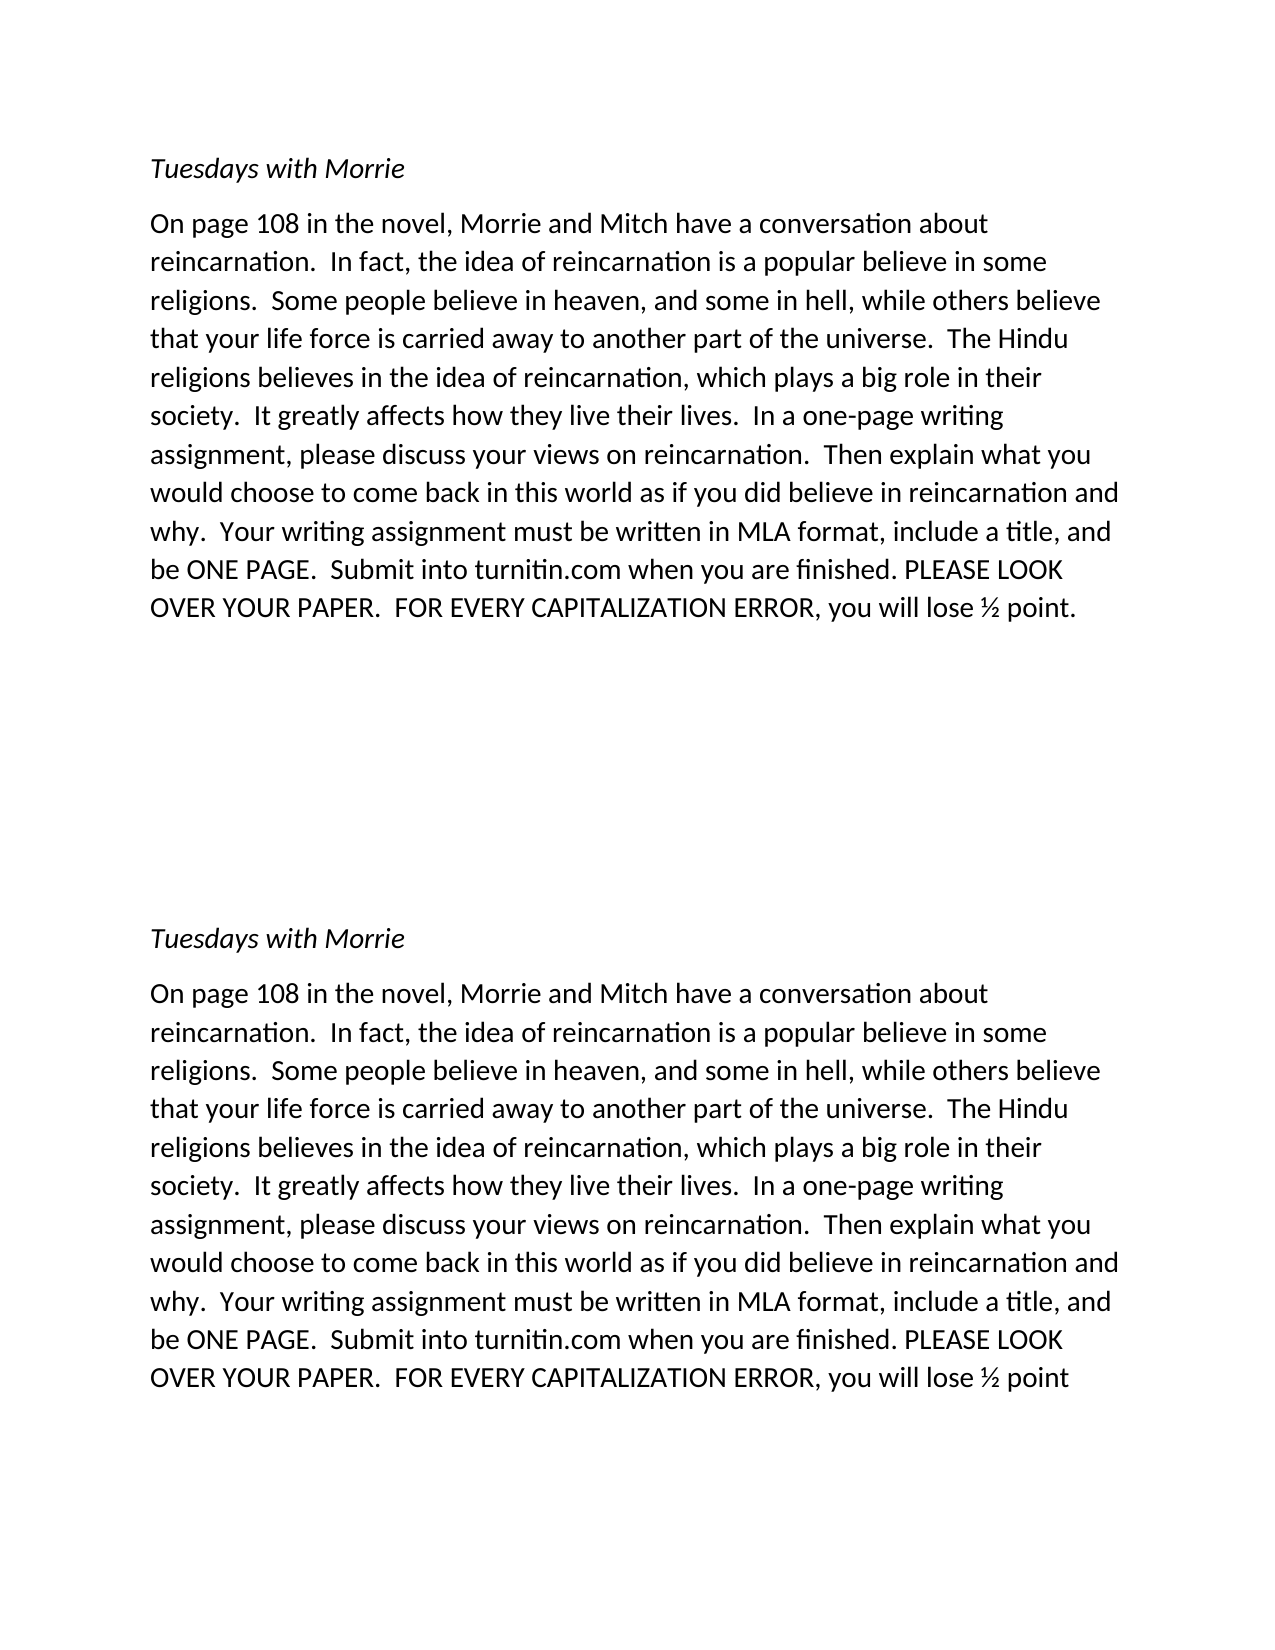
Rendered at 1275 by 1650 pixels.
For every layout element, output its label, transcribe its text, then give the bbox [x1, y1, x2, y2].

text On page 108 in the novel, Morrie and Mitch have a conversation about reincarnation. In fact, the idea of reincarnation is a popular believe in some religions. Some people believe in heaven, and some in hell, while others believe that your life force is carried away to another part of the universe. The Hindu religions believes in the idea of reincarnation, which plays a big role in their society. It greatly affects how they live their lives. In a one-page writing assignment, please discuss your views on reincarnation. Then explain what you would choose to come back in this world as if you did believe in reincarnation and why. Your writing assignment must be written in MLA format, include a title, and be ONE PAGE. Submit into turnitin.com when you are finished. PLEASE LOOK OVER YOUR PAPER. FOR EVERY CAPITALIZATION ERROR, you will lose ½ point [150, 975, 1125, 1395]
text Tuesdays with Morrie [150, 920, 1125, 956]
text Tuesdays with Morrie [150, 150, 1125, 186]
text On page 108 in the novel, Morrie and Mitch have a conversation about reincarnation. In fact, the idea of reincarnation is a popular believe in some religions. Some people believe in heaven, and some in hell, while others believe that your life force is carried away to another part of the universe. The Hindu religions believes in the idea of reincarnation, which plays a big role in their society. It greatly affects how they live their lives. In a one-page writing assignment, please discuss your views on reincarnation. Then explain what you would choose to come back in this world as if you did believe in reincarnation and why. Your writing assignment must be written in MLA format, include a title, and be ONE PAGE. Submit into turnitin.com when you are finished. PLEASE LOOK OVER YOUR PAPER. FOR EVERY CAPITALIZATION ERROR, you will lose ½ point. [150, 205, 1125, 625]
